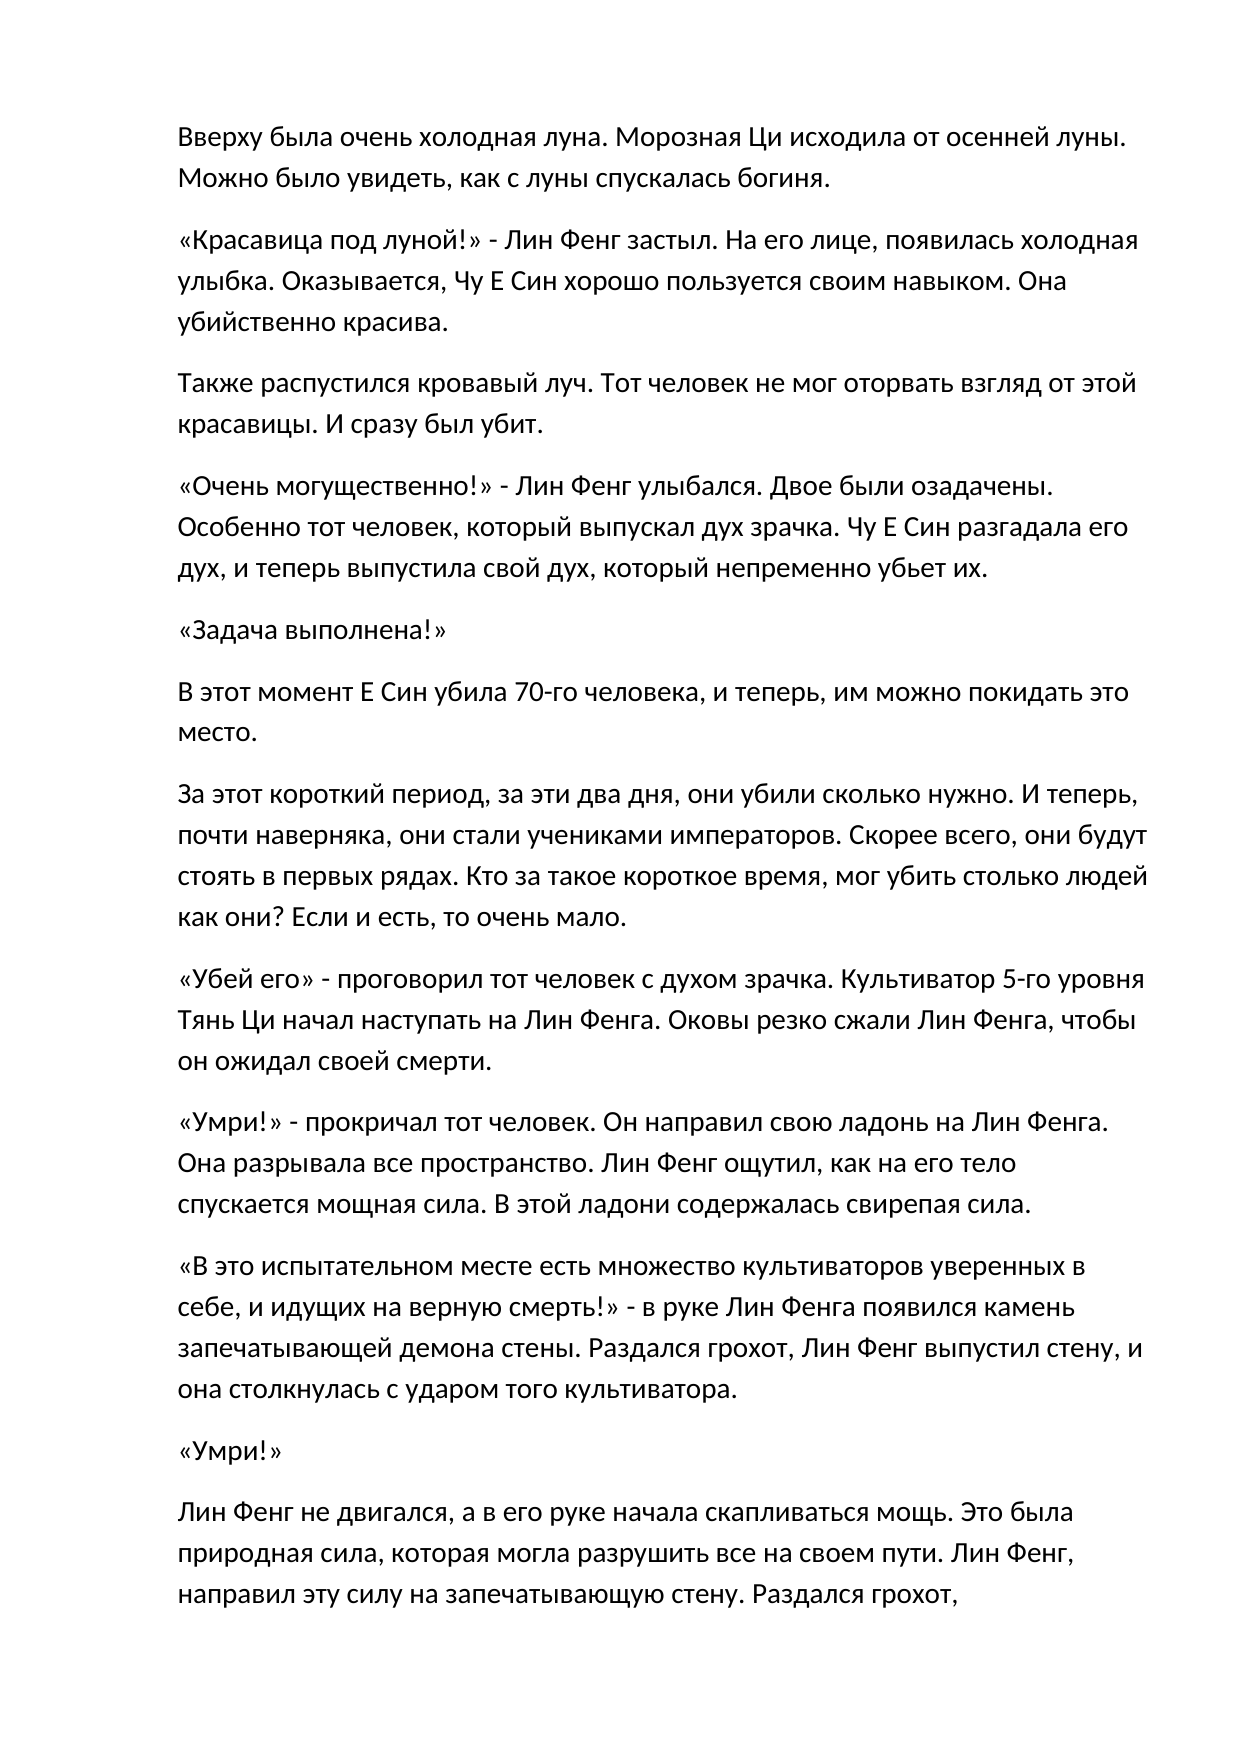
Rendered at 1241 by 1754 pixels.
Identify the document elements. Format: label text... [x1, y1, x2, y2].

text Вверху была очень холодная луна. Морозная Ци исходила от осенней луны. Можно было увидеть, как с луны спускалась богиня. [177, 118, 1152, 195]
text «Красавица под луной!» - Лин Фенг застыл. На его лице, появилась холодная улыбка. Оказывается, Чу Е Син хорошо пользуется своим навыком. Она убийственно красива. [177, 221, 1152, 338]
text В этот момент Е Син убила 70-го человека, и теперь, им можно покидать это место. [177, 673, 1152, 749]
text «В это испытательном месте есть множество культиваторов уверенных в себе, и идущих на верную смерть!» - в руке Лин Фенга появился камень запечатывающей демона стены. Раздался грохот, Лин Фенг выпустил стену, и она столкнулась с ударом того культиватора. [177, 1247, 1152, 1406]
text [177, 1493, 1152, 1611]
text «Убей его» - проговорил тот человек с духом зрачка. Культиватор 5-го уровня Тянь Ци начал наступать на Лин Фенга. Оковы резко сжали Лин Фенга, чтобы он ожидал своей смерти. [177, 960, 1152, 1077]
text «Очень могущественно!» - Лин Фенг улыбался. Двое были озадачены. Особенно тот человек, который выпускал дух зрачка. Чу Е Син разгадала его дух, и теперь выпустила свой дух, который непременно убьет их. [177, 467, 1152, 585]
text За этот короткий период, за эти два дня, они убили сколько нужно. И теперь, почти наверняка, они стали учениками императоров. Скорее всего, они будут стоять в первых рядах. Кто за такое короткое время, мог убить столько людей как они? Если и есть, то очень мало. [177, 775, 1152, 934]
text «Умри!» [177, 1432, 1152, 1467]
text «Умри!» - прокричал тот человек. Он направил свою ладонь на Лин Фенга. Она разрывала все пространство. Лин Фенг ощутил, как на его тело спускается мощная сила. В этой ладони содержалась свирепая сила. [177, 1103, 1152, 1221]
text «Задача выполнена!» [177, 611, 1152, 646]
text Также распустился кровавый луч. Тот человек не мог оторвать взгляд от этой красавицы. И сразу был убит. [177, 364, 1152, 441]
